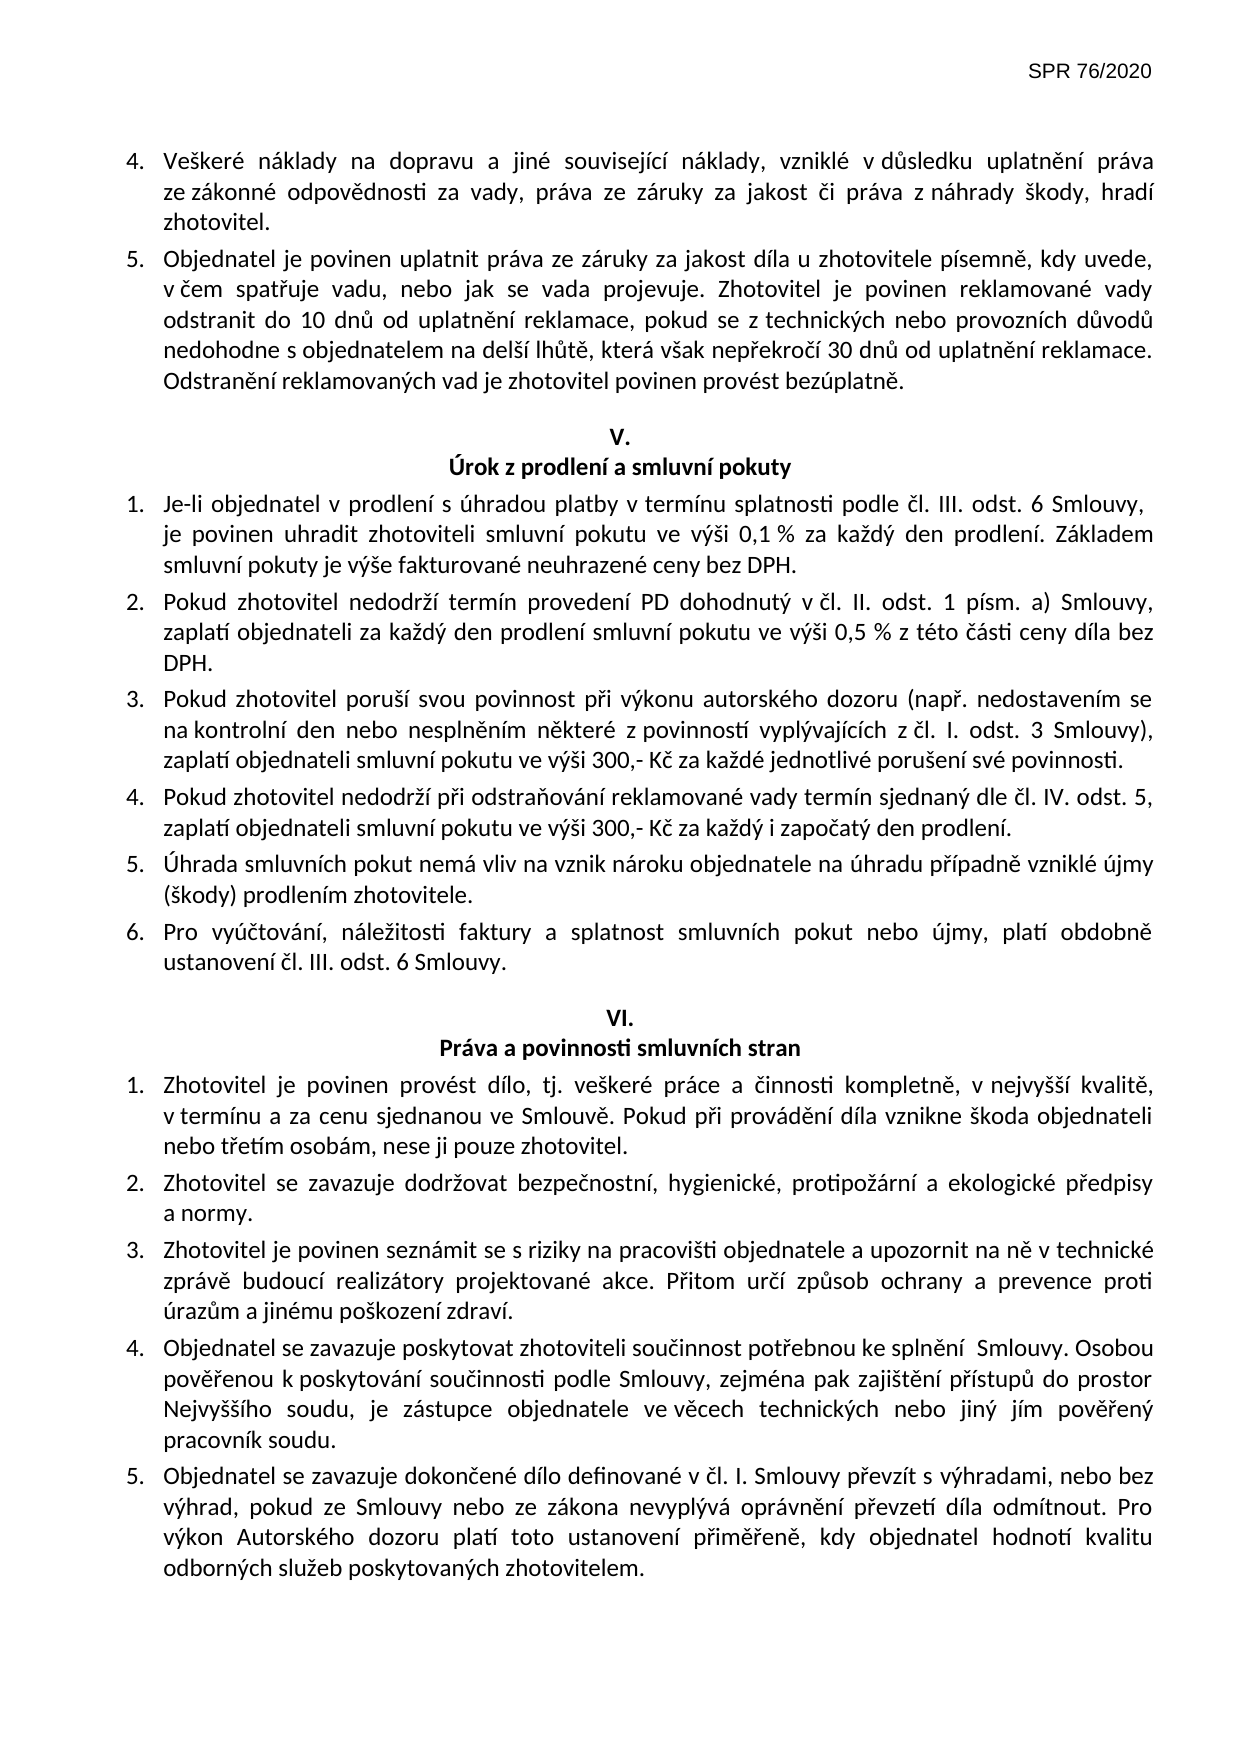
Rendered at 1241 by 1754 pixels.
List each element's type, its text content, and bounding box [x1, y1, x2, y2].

list Pro vyúčtování, náležitosti faktury a splatnost smluvních pokut nebo újmy, platí obdobně ustanovení čl. III. odst. 6 Smlouvy. [126, 916, 1154, 977]
list Úhrada smluvních pokut nemá vliv na vznik nároku objednatele na úhradu případně vzniklé újmy (škody) prodlením zhotovitele. [126, 849, 1154, 910]
list Pokud zhotovitel nedodrží termín provedení PD dohodnutý v čl. II. odst. 1 písm. a) Smlouvy, zaplatí objednateli za každý den prodlení smluvní pokutu ve výši 0,5 % z této části ceny díla bez DPH. [126, 586, 1154, 677]
list Objednatel je povinen uplatnit práva ze záruky za jakost díla u zhotovitele písemně, kdy uvede, v čem spatřuje vadu, nebo jak se vada projevuje. Zhotovitel je povinen reklamované vady odstranit do 10 dnů od uplatnění reklamace, pokud se z technických nebo provozních důvodů nedohodne s objednatelem na delší lhůtě, která však nepřekročí 30 dnů od uplatnění reklamace. Odstranění reklamovaných vad je zhotovitel povinen provést bezúplatně. [126, 243, 1154, 396]
list Zhotovitel je povinen seznámit se s riziky na pracovišti objednatele a upozornit na ně v technické zprávě budoucí realizátory projektované akce. Přitom určí způsob ochrany a prevence proti úrazům a jinému poškození zdraví. [126, 1234, 1154, 1326]
list Je-li objednatel v prodlení s úhradou platby v termínu splatnosti podle čl. III. odst. 6 Smlouvy, je povinen uhradit zhotoviteli smluvní pokutu ve výši 0,1 % za každý den prodlení. Základem smluvní pokuty je výše fakturované neuhrazené ceny bez DPH. [126, 488, 1154, 579]
text VI. Práva a povinnosti smluvních stran [89, 1002, 1152, 1063]
list Veškeré náklady na dopravu a jiné související náklady, vzniklé v důsledku uplatnění práva ze zákonné odpovědnosti za vady, práva ze záruky za jakost či práva z náhrady škody, hradí zhotovitel. [126, 145, 1154, 237]
text V. Úrok z prodlení a smluvní pokuty [89, 421, 1152, 482]
list Pokud zhotovitel poruší svou povinnost při výkonu autorského dozoru (např. nedostavením se na kontrolní den nebo nesplněním některé z povinností vyplývajících z čl. I. odst. 3 Smlouvy), zaplatí objednateli smluvní pokutu ve výši 300,- Kč za každé jednotlivé porušení své povinnosti. [126, 683, 1154, 775]
list Zhotovitel je povinen provést dílo, tj. veškeré práce a činnosti kompletně, v nejvyšší kvalitě, v termínu a za cenu sjednanou ve Smlouvě. Pokud při provádění díla vznikne škoda objednateli nebo třetím osobám, nese ji pouze zhotovitel. [126, 1069, 1154, 1161]
list Objednatel se zavazuje dokončené dílo definované v čl. I. Smlouvy převzít s výhradami, nebo bez výhrad, pokud ze Smlouvy nebo ze zákona nevyplývá oprávnění převzetí díla odmítnout. Pro výkon Autorského dozoru platí toto ustanovení přiměřeně, kdy objednatel hodnotí kvalitu odborných služeb poskytovaných zhotovitelem. [126, 1461, 1154, 1583]
list Objednatel se zavazuje poskytovat zhotoviteli součinnost potřebnou ke splnění Smlouvy. Osobou pověřenou k poskytování součinnosti podle Smlouvy, zejména pak zajištění přístupů do prostor Nejvyššího soudu, je zástupce objednatele ve věcech technických nebo jiný jím pověřený pracovník soudu. [126, 1332, 1154, 1454]
list Pokud zhotovitel nedodrží při odstraňování reklamované vady termín sjednaný dle čl. IV. odst. 5, zaplatí objednateli smluvní pokutu ve výši 300,- Kč za každý i započatý den prodlení. [126, 781, 1154, 842]
list Zhotovitel se zavazuje dodržovat bezpečnostní, hygienické, protipožární a ekologické předpisy a normy. [126, 1167, 1154, 1228]
